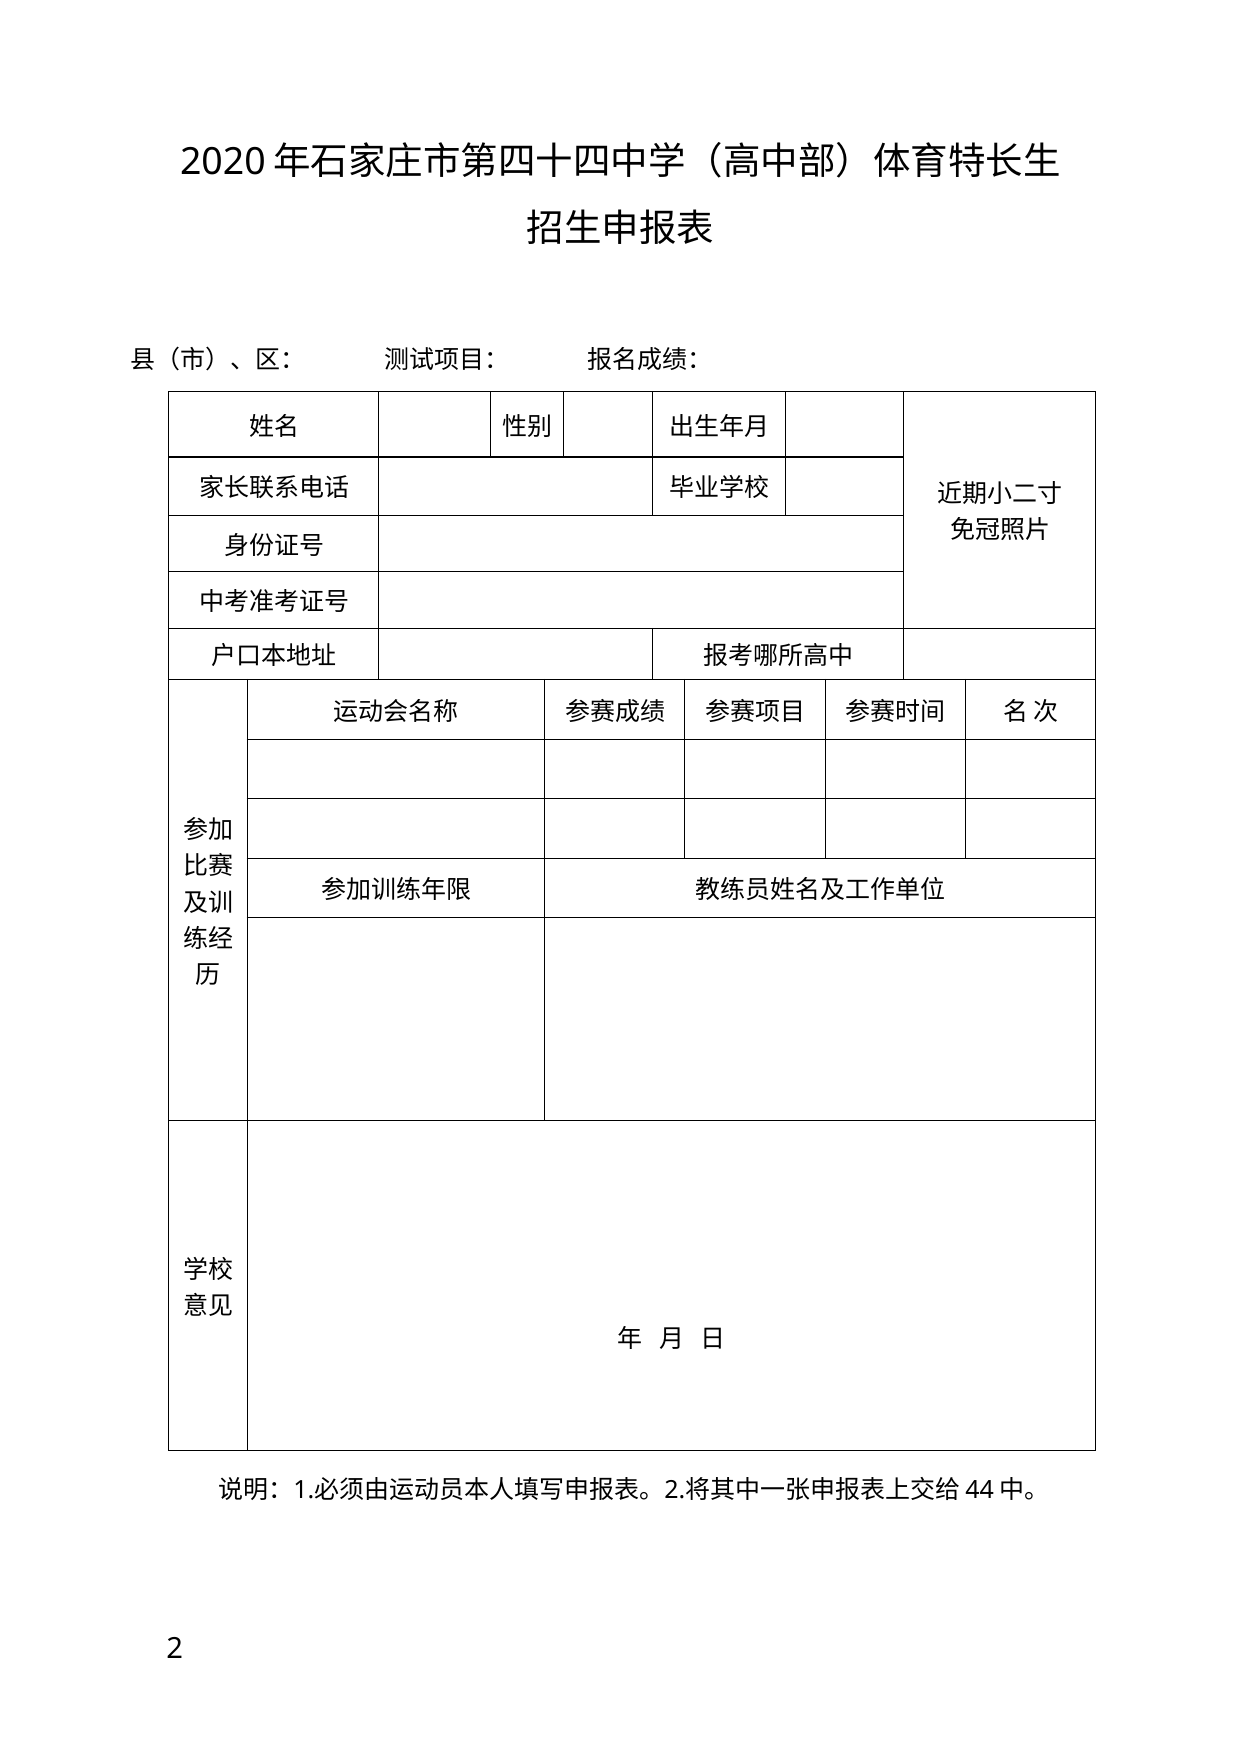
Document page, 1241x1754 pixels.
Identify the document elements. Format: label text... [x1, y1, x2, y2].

table_cell 年 月 日 [248, 1121, 1095, 1450]
table_cell [248, 799, 544, 858]
table_cell 身份证号 [169, 516, 378, 571]
table_header 性别 [491, 392, 563, 456]
table_cell [966, 740, 1095, 798]
table_cell 中考准考证号 [169, 572, 378, 628]
table_cell 参赛项目 [685, 680, 825, 738]
table_cell 学校意见 [169, 1121, 247, 1450]
table_header [564, 392, 652, 456]
table_cell [685, 740, 825, 798]
table_cell [904, 629, 1095, 679]
table_cell [379, 516, 903, 571]
table_cell 参加比赛及训练经历 [169, 680, 247, 1120]
table_cell 毕业学校 [653, 458, 785, 514]
table_cell [379, 629, 652, 679]
table_header 近期小二寸 免冠照片 [904, 392, 1095, 628]
table_cell 报考哪所高中 [653, 629, 903, 679]
table_cell [685, 799, 825, 858]
table_cell [826, 740, 965, 798]
table_cell [379, 572, 903, 628]
table_cell [545, 740, 684, 798]
text 县（市）、区： 测试项目： 报名成绩： [118, 324, 1122, 391]
text 招生申报表 [118, 192, 1122, 258]
table_cell [379, 458, 652, 514]
table_cell 参赛成绩 [545, 680, 684, 738]
table_cell 名 次 [966, 680, 1095, 738]
text 说明：1.必须由运动员本人填写申报表。2.将其中一张申报表上交给44中。 [118, 391, 1122, 1521]
table_cell 运动会名称 [248, 680, 544, 738]
table_cell [545, 918, 1095, 1120]
table_cell [786, 458, 903, 514]
table_cell 参加训练年限 [248, 859, 544, 917]
table_header 出生年月 [653, 392, 785, 456]
table_cell [248, 740, 544, 798]
table_cell [826, 799, 965, 858]
text 2020年石家庄市第四十四中学（高中部）体育特长生 [118, 125, 1122, 192]
table_cell [248, 918, 544, 1120]
table_cell 户口本地址 [169, 629, 378, 679]
table_header [786, 392, 903, 456]
table_cell 教练员姓名及工作单位 [545, 859, 1095, 917]
table_cell 家长联系电话 [169, 458, 378, 514]
table_header 姓名 [169, 392, 378, 456]
table_cell [966, 799, 1095, 858]
table_cell 参赛时间 [826, 680, 965, 738]
table_cell [545, 799, 684, 858]
table_header [379, 392, 490, 456]
